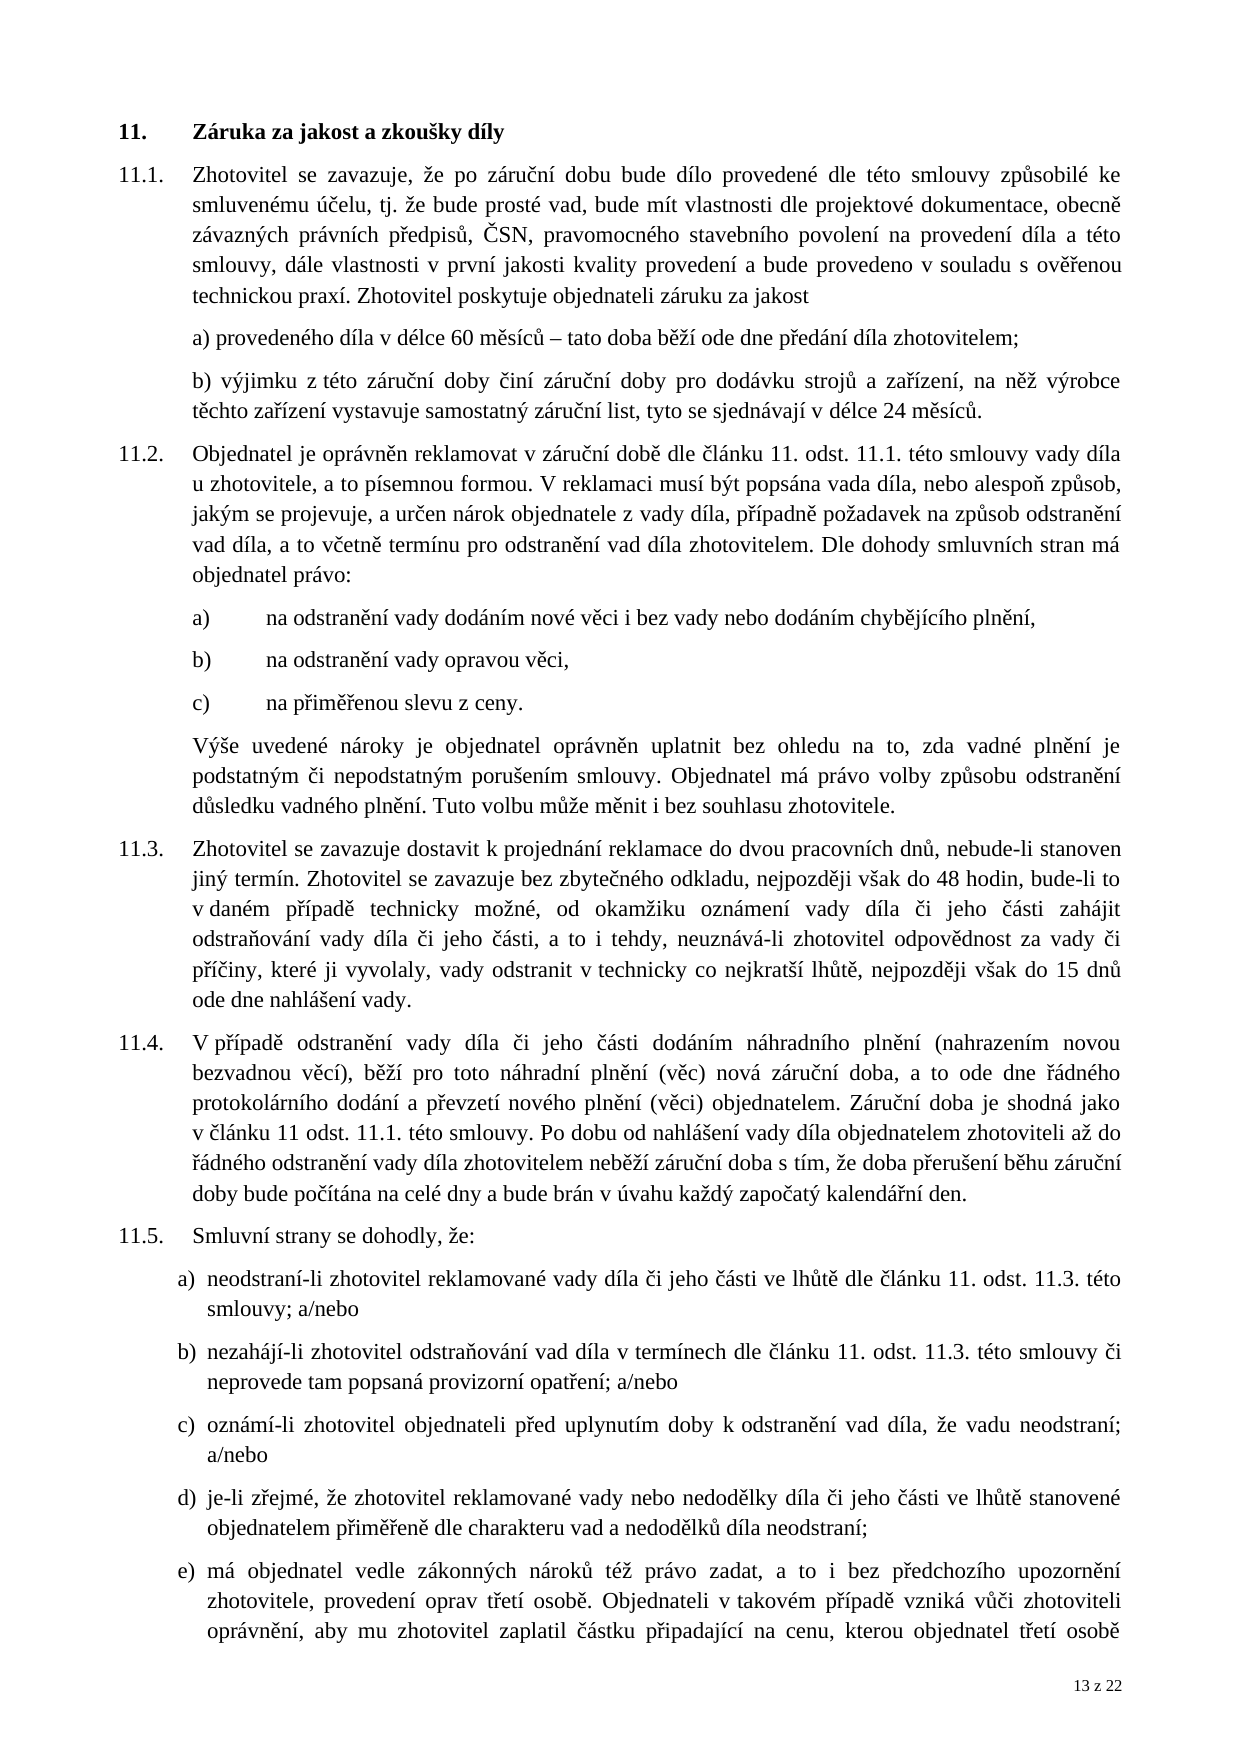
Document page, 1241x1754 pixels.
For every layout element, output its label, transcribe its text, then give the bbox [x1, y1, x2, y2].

list V případě odstranění vady díla či jeho části dodáním náhradního plnění (nahrazením novou bezvadnou věcí), běží pro toto náhradní plnění (věc) nová záruční doba, a to ode dne řádného protokolárního dodání a převzetí nového plnění (věci) objednatelem. Záruční doba je shodná jako v článku 11 odst. 11.1. této smlouvy. Po dobu od nahlášení vady díla objednatelem zhotoviteli až do řádného odstranění vady díla zhotovitelem neběží záruční doba s tím, že doba přerušení běhu záruční doby bude počítána na celé dny a bude brán v úvahu každý započatý kalendářní den. [118, 1028, 1122, 1206]
text a) provedeného díla v délce 60 měsíců – tato doba běží ode dne předání díla zhotovitelem; [192, 324, 1122, 351]
list neodstraní-li zhotovitel reklamované vady díla či jeho části ve lhůtě dle článku 11. odst. 11.3. této smlouvy; a/nebo [177, 1265, 1122, 1322]
list Zhotovitel se zavazuje, že po záruční dobu bude dílo provedené dle této smlouvy způsobilé ke smluvenému účelu, tj. že bude prosté vad, bude mít vlastnosti dle projektové dokumentace, obecně závazných právních předpisů, ČSN, pravomocného stavebního povolení na provedení díla a této smlouvy, dále vlastnosti v první jakosti kvality provedení a bude provedeno v souladu s ověřenou technickou praxí. Zhotovitel poskytuje objednateli záruku za jakost [118, 161, 1122, 308]
list na odstranění vady opravou věci, [192, 646, 1122, 673]
text b) výjimku z této záruční doby činí záruční doby pro dodávku strojů a zařízení, na něž výrobce těchto zařízení vystavuje samostatný záruční list, tyto se sjednávají v délce 24 měsíců. [192, 367, 1122, 424]
list Zhotovitel se zavazuje dostavit k projednání reklamace do dvou pracovních dnů, nebude-li stanoven jiný termín. Zhotovitel se zavazuje bez zbytečného odkladu, nejpozději však do 48 hodin, bude-li to v daném případě technicky možné, od okamžiku oznámení vady díla či jeho části zahájit odstraňování vady díla či jeho části, a to i tehdy, neuznává-li zhotovitel odpovědnost za vady či příčiny, které ji vyvolaly, vady odstranit v technicky co nejkratší lhůtě, nejpozději však do 15 dnů ode dne nahlášení vady. [118, 835, 1122, 1012]
list na přiměřenou slevu z ceny. [192, 689, 1122, 715]
list je-li zřejmé, že zhotovitel reklamované vady nebo nedodělky díla či jeho části ve lhůtě stanovené objednatelem přiměřeně dle charakteru vad a nedodělků díla neodstraní; [177, 1484, 1122, 1540]
list na odstranění vady dodáním nové věci i bez vady nebo dodáním chybějícího plnění, [192, 603, 1122, 630]
text Výše uvedené nároky je objednatel oprávněn uplatnit bez ohledu na to, zda vadné plnění je podstatným či nepodstatným porušením smlouvy. Objednatel má právo volby způsobu odstranění důsledku vadného plnění. Tuto volbu může měnit i bez souhlasu zhotovitele. [192, 732, 1122, 818]
list nezahájí-li zhotovitel odstraňování vad díla v termínech dle článku 11. odst. 11.3. této smlouvy či neprovede tam popsaná provizorní opatření; a/nebo [177, 1338, 1122, 1394]
list Záruka za jakost a zkoušky díly [118, 118, 1122, 144]
list oznámí-li zhotovitel objednateli před uplynutím doby k odstranění vad díla, že vadu neodstraní; a/nebo [177, 1411, 1122, 1467]
list Smluvní strany se dohodly, že: [118, 1222, 1122, 1249]
list Objednatel je oprávněn reklamovat v záruční době dle článku 11. odst. 11.1. této smlouvy vady díla u zhotovitele, a to písemnou formou. V reklamaci musí být popsána vada díla, nebo alespoň způsob, jakým se projevuje, a určen nárok objednatele z vady díla, případně požadavek na způsob odstranění vad díla, a to včetně termínu pro odstranění vad díla zhotovitelem. Dle dohody smluvních stran má objednatel právo: [118, 440, 1122, 587]
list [177, 1557, 1122, 1643]
